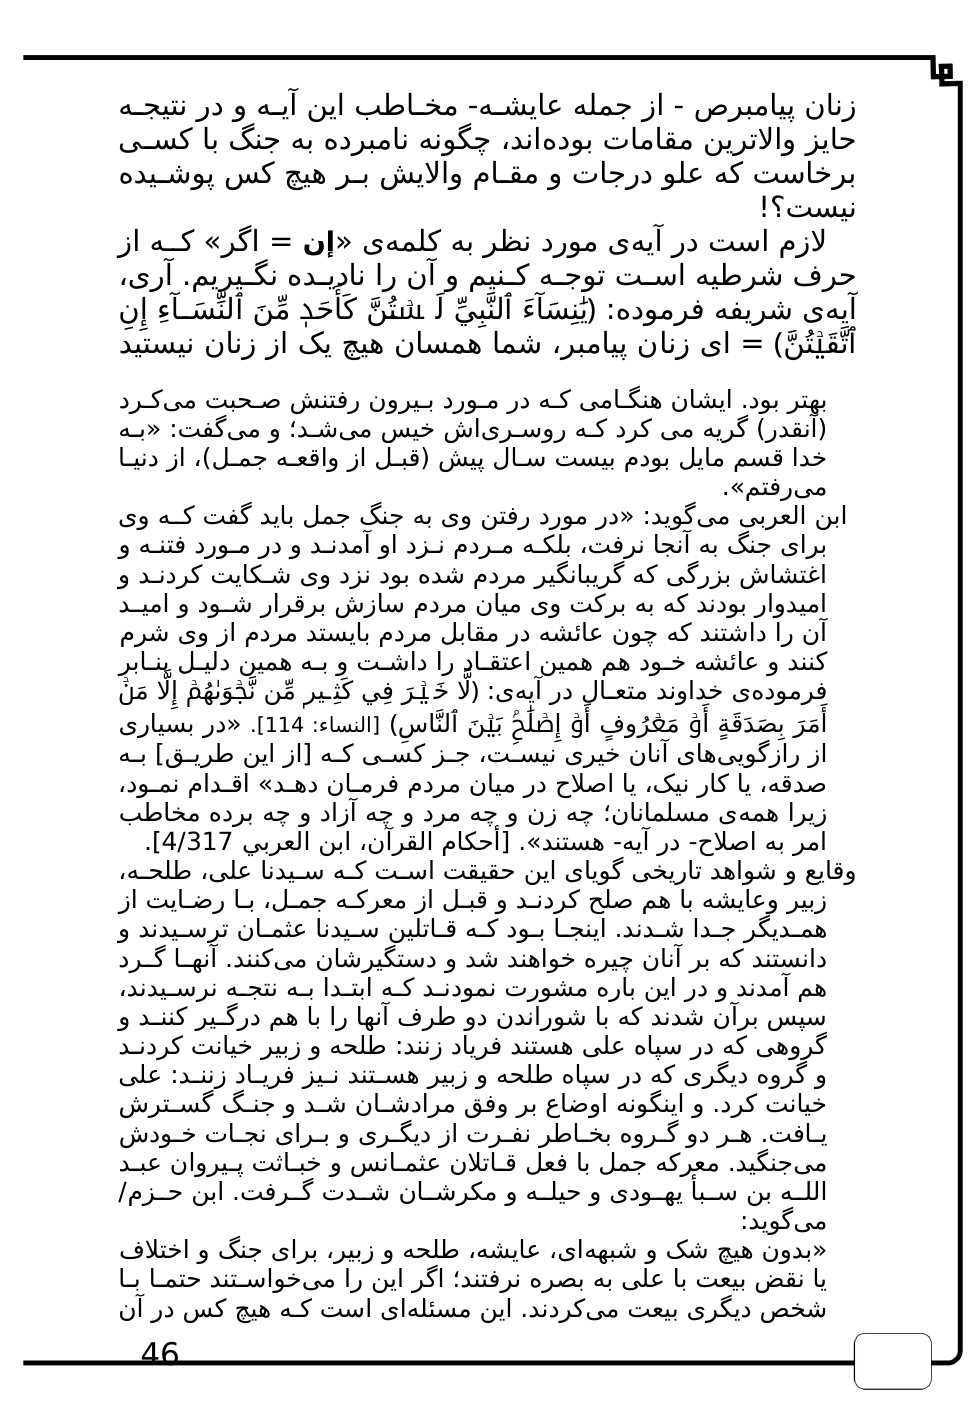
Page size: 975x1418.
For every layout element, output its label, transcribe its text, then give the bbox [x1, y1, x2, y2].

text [118, 89, 857, 224]
text لازم است در آیه‌ی مورد نظر به کلمه‌ی «إن = اگر» که از حرف شرطیه است توجه کنیم و آن را نادیده نگیریم. آری، آیه‌ی شریفه فرموده: ﴿يَٰنِسَآءَ ٱلنَّبِيِّ لَسۡتُنَّ كَأَحَدٖ مِّنَ ٱلنِّسَآءِ إِنِ ٱتَّقَيۡتُنَّ﴾ = ای زنان پیامبر، شما همسان هیچ یک از زنان نیستید اگر پارسایی کنید». سپس در ادامه‌ی کلام چند امر و نهی الهی به عنوان مصادیقی از تقوی ذکر گردیده است. ملاحظه می‌فرمایید که این مقام والای بی‌نظیر به صورت مشروط وعده داده شده است، یعنی در واقع جمله‌ی مورد نظر ما جمله‌ای شرطیه و دارای دو جزء به صورت زیر است که جمله‌ی جزای شرط، مقدم بر جمله شرطیه ذکر شده است، دو جزء مذکور به قرار زیر است: [118, 224, 857, 360]
picture [23, 0, 975, 1418]
